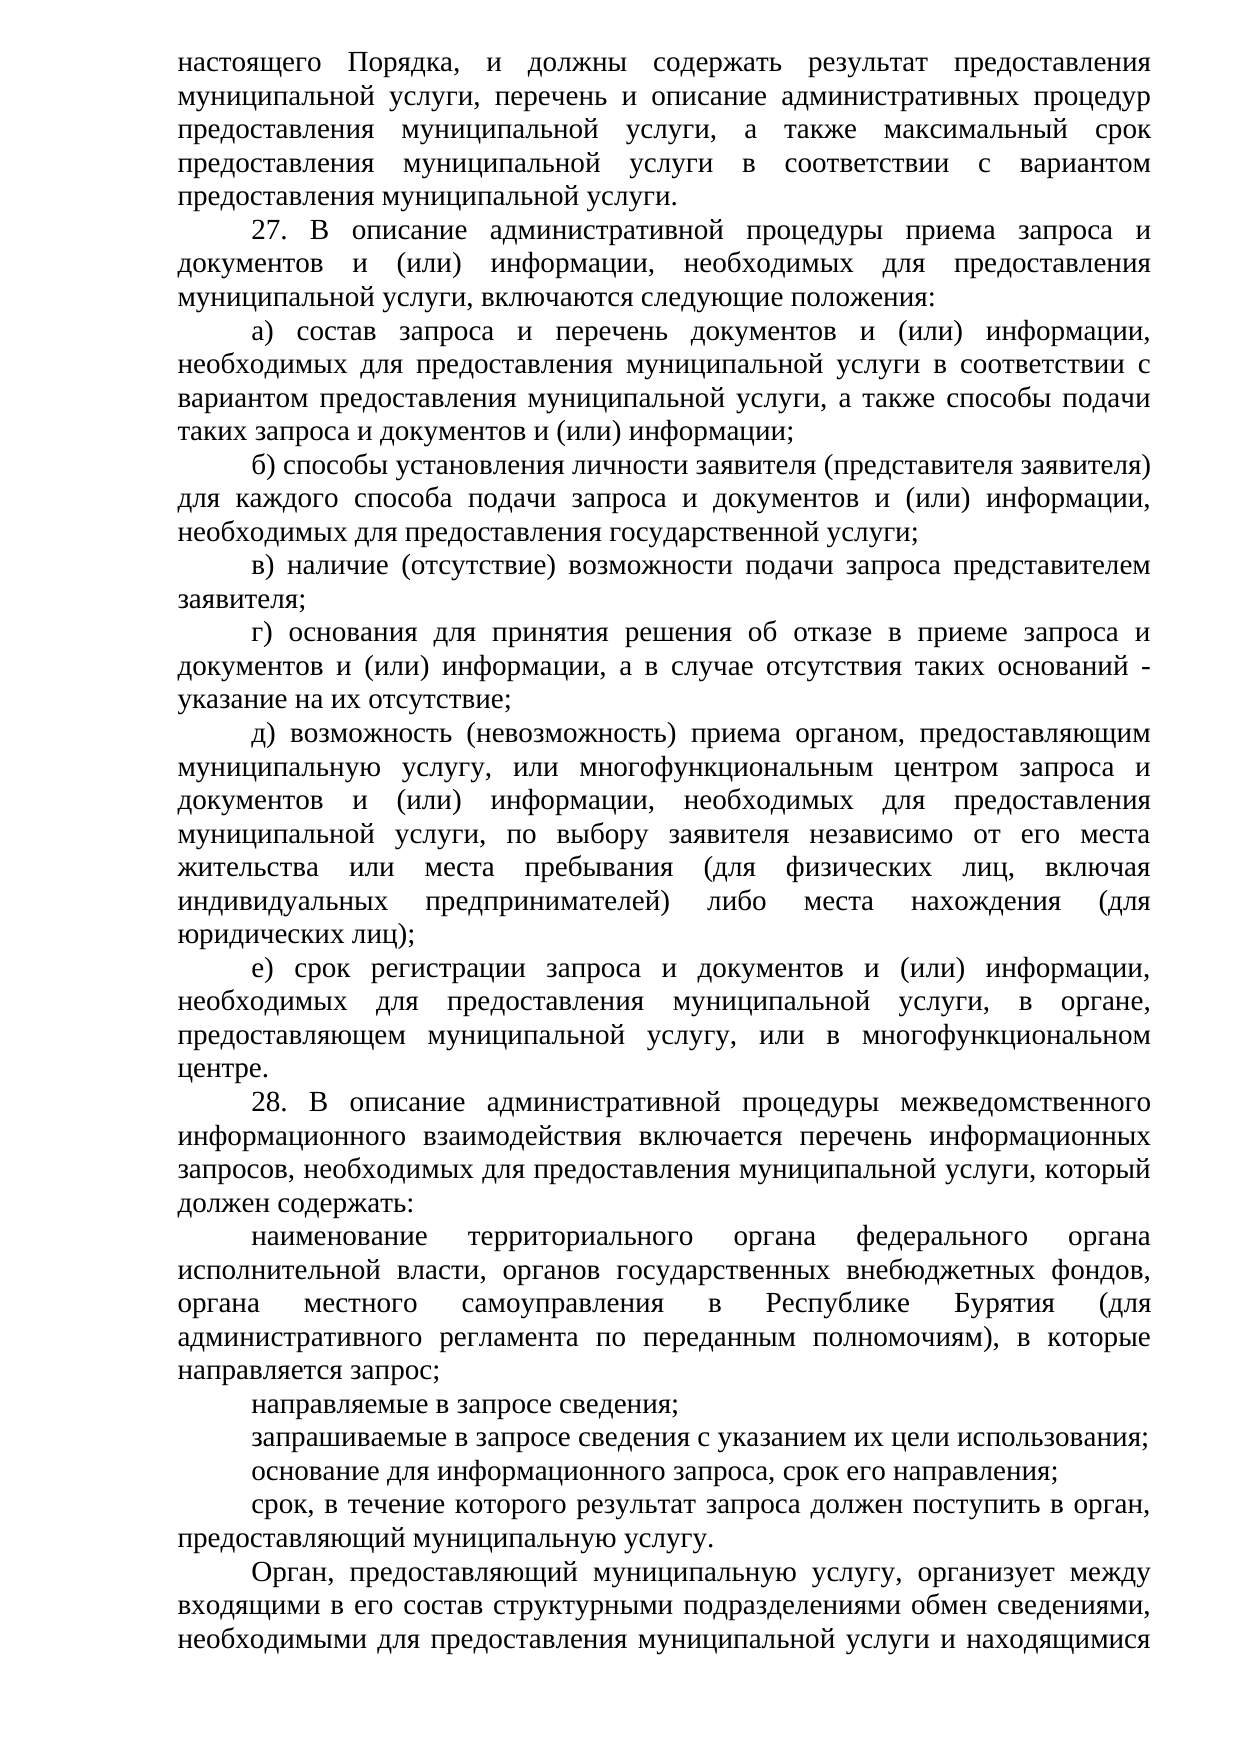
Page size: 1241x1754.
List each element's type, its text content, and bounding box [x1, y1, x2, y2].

text запрашиваемые в запросе сведения с указанием их цели использования; [177, 1419, 1152, 1453]
text е) срок регистрации запроса и документов и (или) информации, необходимых для предоставления муниципальной услуги, в органе, предоставляющем муниципальной услугу, или в многофункциональном центре. [177, 950, 1152, 1084]
text г) основания для принятия решения об отказе в приеме запроса и документов и (или) информации, а в случае отсутствия таких оснований - указание на их отсутствие; [177, 614, 1152, 715]
text направляемые в запросе сведения; [177, 1386, 1152, 1419]
text срок, в течение которого результат запроса должен поступить в орган, предоставляющий муниципальную услугу. [177, 1487, 1152, 1554]
text 27. В описание административной процедуры приема запроса и документов и (или) информации, необходимых для предоставления муниципальной услуги, включаются следующие положения: [177, 212, 1152, 313]
text 28. В описание административной процедуры межведомственного информационного взаимодействия включается перечень информационных запросов, необходимых для предоставления муниципальной услуги, который должен содержать: [177, 1084, 1152, 1218]
text д) возможность (невозможность) приема органом, предоставляющим муниципальную услугу, или многофункциональным центром запроса и документов и (или) информации, необходимых для предоставления муниципальной услуги, по выбору заявителя независимо от его места жительства или места пребывания (для физических лиц, включая индивидуальных предпринимателей) либо места нахождения (для юридических лиц); [177, 715, 1152, 950]
text а) состав запроса и перечень документов и (или) информации, необходимых для предоставления муниципальной услуги в соответствии с вариантом предоставления муниципальной услуги, а также способы подачи таких запроса и документов и (или) информации; [177, 313, 1152, 447]
text основание для информационного запроса, срок его направления; [177, 1453, 1152, 1487]
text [177, 44, 1152, 212]
text наименование территориального органа федерального органа исполнительной власти, органов государственных внебюджетных фондов, органа местного самоуправления в Республике Бурятия (для административного регламента по переданным полномочиям), в которые направляется запрос; [177, 1218, 1152, 1386]
text б) способы установления личности заявителя (представителя заявителя) для каждого способа подачи запроса и документов и (или) информации, необходимых для предоставления государственной услуги; [177, 447, 1152, 547]
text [177, 1554, 1152, 1654]
text в) наличие (отсутствие) возможности подачи запроса представителем заявителя; [177, 547, 1152, 614]
